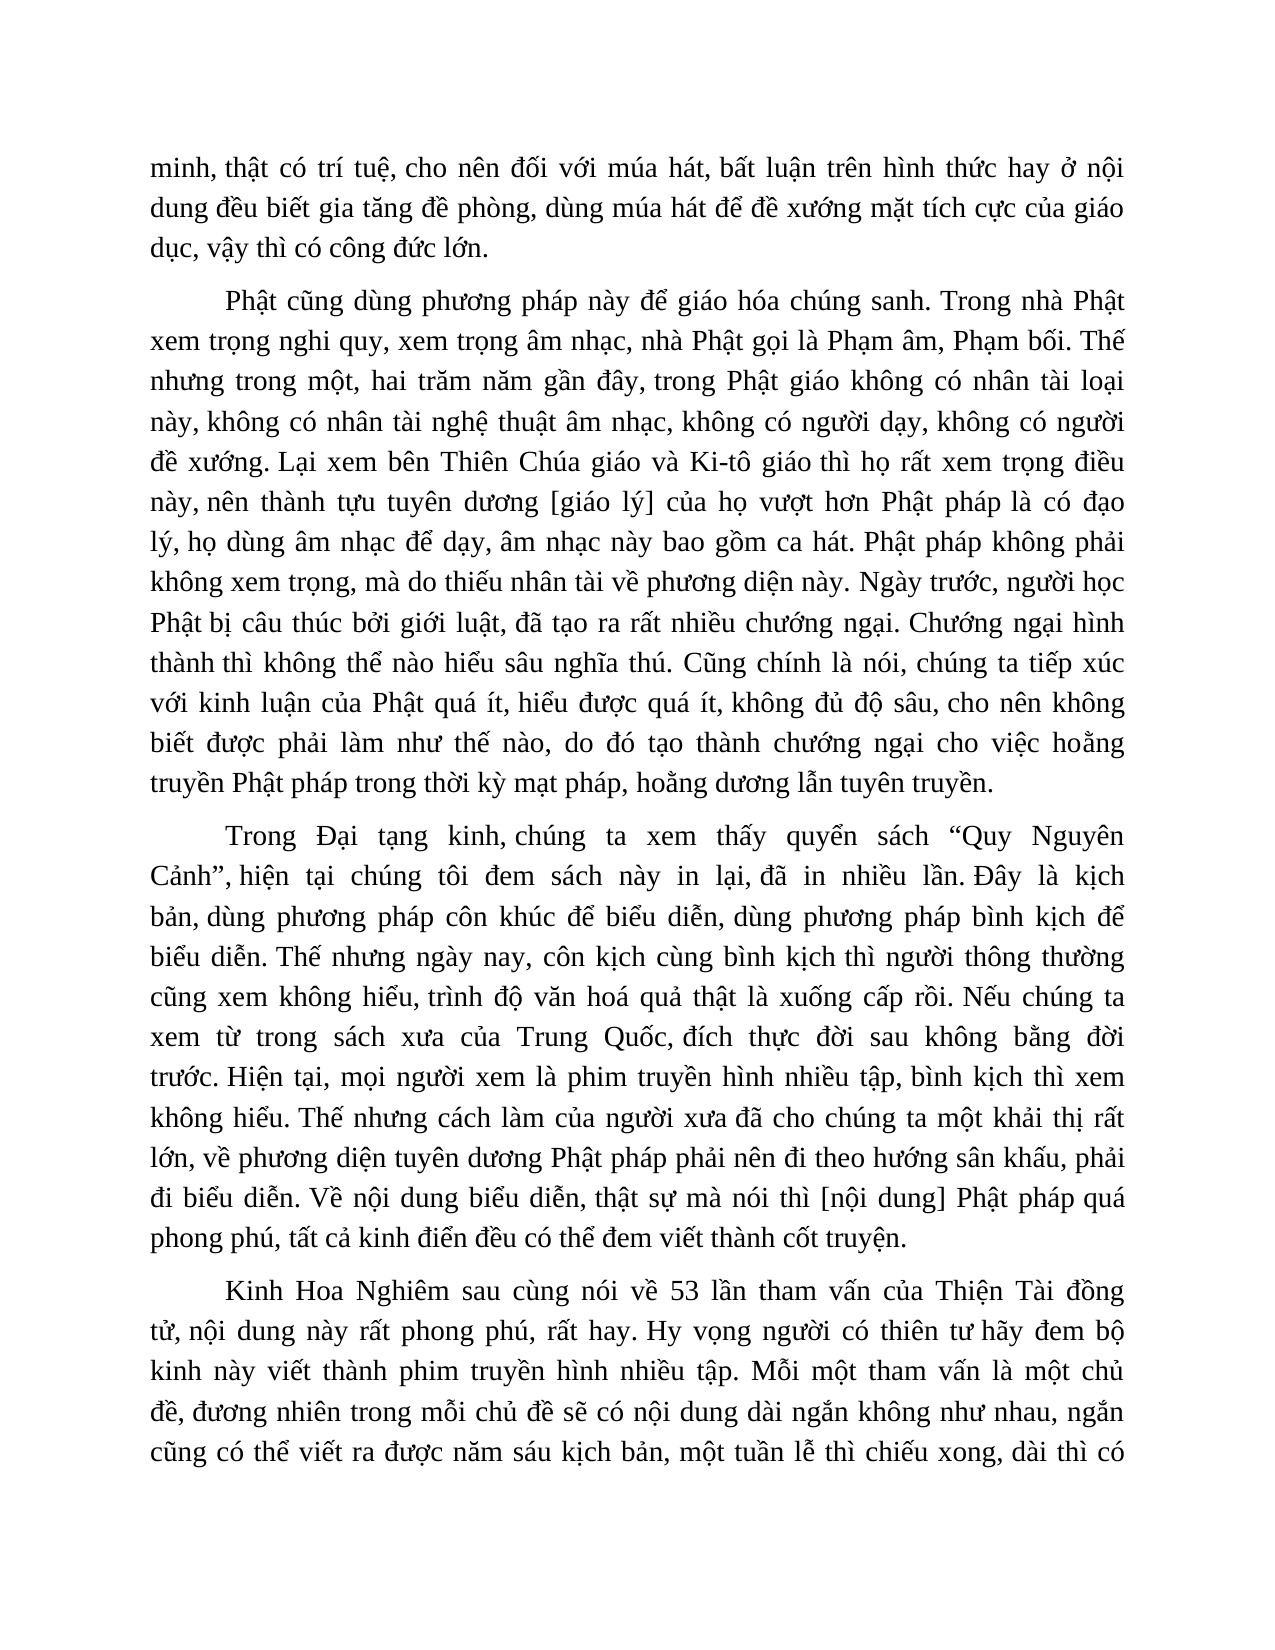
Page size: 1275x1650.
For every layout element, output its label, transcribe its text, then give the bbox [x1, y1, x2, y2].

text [150, 1273, 1125, 1467]
text Phật cũng dùng phương pháp này để giáo hóa chúng sanh. Trong nhà Phật xem trọng nghi quy, xem trọng âm nhạc, nhà Phật gọi là Phạm âm, Phạm bối. Thế nhưng trong một, hai trăm năm gần đây, trong Phật giáo không có nhân tài loại này, không có nhân tài nghệ thuật âm nhạc, không có người dạy, không có người đề xướng. Lại xem bên Thiên Chúa giáo và Ki-tô giáo thì họ rất xem trọng điều này, nên thành tựu tuyên dương [giáo lý] của họ vượt hơn Phật pháp là có đạo lý, họ dùng âm nhạc để dạy, âm nhạc này bao gồm ca hát. Phật pháp không phải không xem trọng, mà do thiếu nhân tài về phương diện này. Ngày trước, người học Phật bị câu thúc bởi giới luật, đã tạo ra rất nhiều chướng ngại. Chướng ngại hình thành thì không thể nào hiểu sâu nghĩa thú. Cũng chính là nói, chúng ta tiếp xúc với kinh luận của Phật quá ít, hiểu được quá ít, không đủ độ sâu, cho nên không biết được phải làm như thế nào, do đó tạo thành chướng ngại cho việc hoằng truyền Phật pháp trong thời kỳ mạt pháp, hoằng dương lẫn tuyên truyền. [150, 283, 1125, 799]
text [150, 150, 1125, 264]
text Trong Đại tạng kinh, chúng ta xem thấy quyển sách “Quy Nguyên Cảnh”, hiện tại chúng tôi đem sách này in lại, đã in nhiều lần. Đây là kịch bản, dùng phương pháp côn khúc để biểu diễn, dùng phương pháp bình kịch để biểu diễn. Thế nhưng ngày nay, côn kịch cùng bình kịch thì người thông thường cũng xem không hiểu, trình độ văn hoá quả thật là xuống cấp rồi. Nếu chúng ta xem từ trong sách xưa của Trung Quốc, đích thực đời sau không bằng đời trước. Hiện tại, mọi người xem là phim truyền hình nhiều tập, bình kịch thì xem không hiểu. Thế nhưng cách làm của người xưa đã cho chúng ta một khải thị rất lớn, về phương diện tuyên dương Phật pháp phải nên đi theo hướng sân khấu, phải đi biểu diễn. Về nội dung biểu diễn, thật sự mà nói thì [nội dung] Phật pháp quá phong phú, tất cả kinh điển đều có thể đem viết thành cốt truyện. [150, 818, 1125, 1254]
